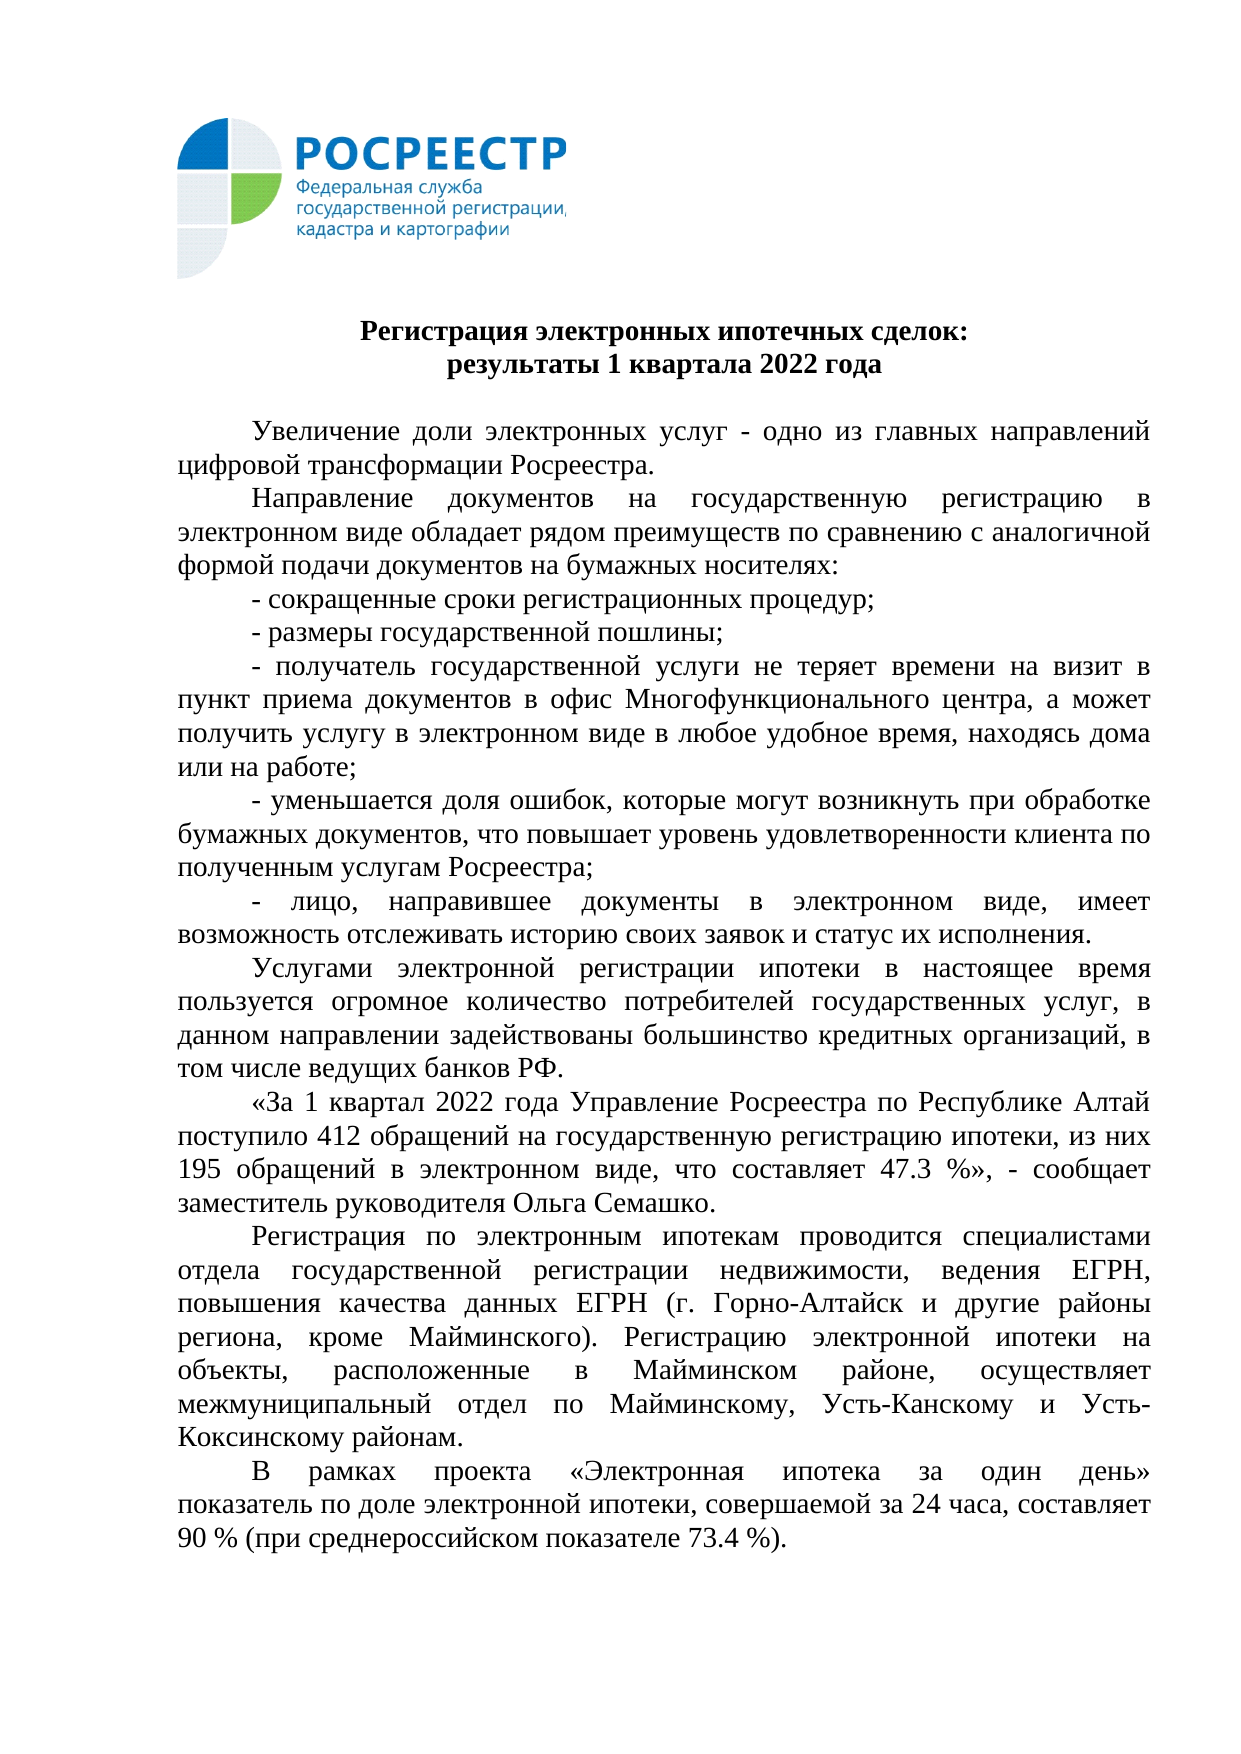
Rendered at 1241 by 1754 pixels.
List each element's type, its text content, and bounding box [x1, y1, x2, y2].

text результаты 1 квартала 2022 года [177, 346, 1152, 380]
text - получатель государственной услуги не теряет времени на визит в пункт приема документов в офис Многофункционального центра, а может получить услугу в электронном виде в любое удобное время, находясь дома или на работе; [177, 648, 1152, 782]
text - лицо, направившее документы в электронном виде, имеет возможность отслеживать историю своих заявок и статус их исполнения. [177, 883, 1152, 950]
text Увеличение доли электронных услуг - одно из главных направлений цифровой трансформации Росреестра. [177, 413, 1152, 480]
text Регистрация электронных ипотечных сделок: [177, 313, 1152, 346]
text Регистрация по электронным ипотекам проводится специалистами отдела государственной регистрации недвижимости, ведения ЕГРН, повышения качества данных ЕГРН (г. Горно-Алтайск и другие районы региона, кроме Майминского). Регистрацию электронной ипотеки на объекты, расположенные в Майминском районе, осуществляет межмуниципальный отдел по Майминскому, Усть-Канскому и Усть-Коксинскому районам. [177, 1218, 1152, 1453]
text В рамках проекта «Электронная ипотека за один день» показатель по доле электронной ипотеки, совершаемой за 24 часа, составляет 90 % (при среднероссийском показателе 73.4 %). [177, 1453, 1152, 1554]
text Услугами электронной регистрации ипотеки в настоящее время пользуется огромное количество потребителей государственных услуг, в данном направлении задействованы большинство кредитных организаций, в том числе ведущих банков РФ. [177, 950, 1152, 1084]
text - размеры государственной пошлины; [177, 614, 1152, 648]
text Направление документов на государственную регистрацию в электронном виде обладает рядом преимуществ по сравнению с аналогичной формой подачи документов на бумажных носителях: [177, 480, 1152, 581]
text - сокращенные сроки регистрационных процедур; [177, 581, 1152, 614]
picture [177, 118, 567, 279]
text - уменьшается доля ошибок, которые могут возникнуть при обработке бумажных документов, что повышает уровень удовлетворенности клиента по полученным услугам Росреестра; [177, 782, 1152, 883]
text «За 1 квартал 2022 года Управление Росреестра по Республике Алтай поступило 412 обращений на государственную регистрацию ипотеки, из них 195 обращений в электронном виде, что составляет 47.3 %», - сообщает заместитель руководителя Ольга Семашко. [177, 1084, 1152, 1218]
